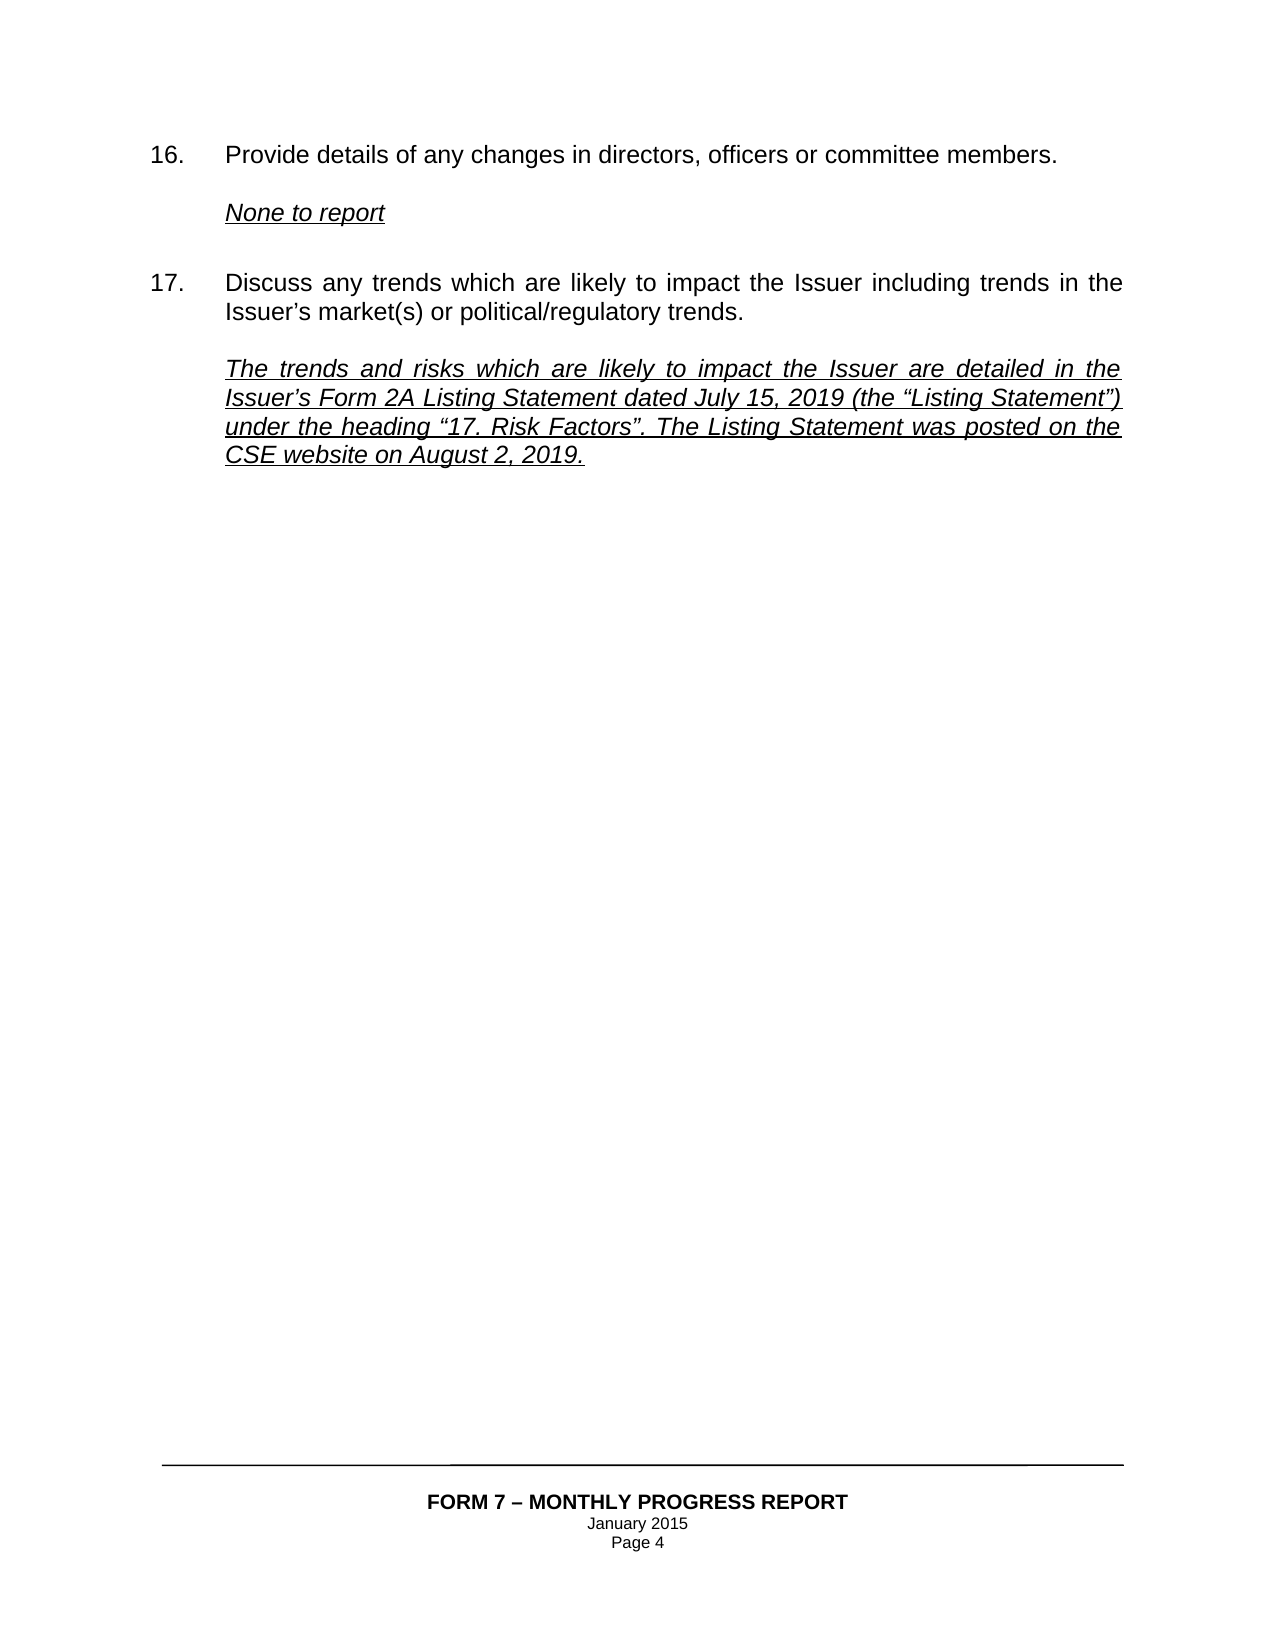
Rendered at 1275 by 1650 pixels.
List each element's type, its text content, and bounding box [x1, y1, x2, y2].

list Provide details of any changes in directors, officers or committee members. [150, 140, 1125, 169]
list None to report [225, 198, 1125, 227]
list Discuss any trends which are likely to impact the Issuer including trends in the Issuer’s market(s) or political/regulatory trends. [150, 268, 1125, 325]
list The trends and risks which are likely to impact the Issuer are detailed in the Issuer’s Form 2A Listing Statement dated July 15, 2019 (the “Listing Statement”) under the heading “17. Risk Factors”. The Listing Statement was posted on the CSE website on August 2, 2019. [225, 354, 1125, 469]
